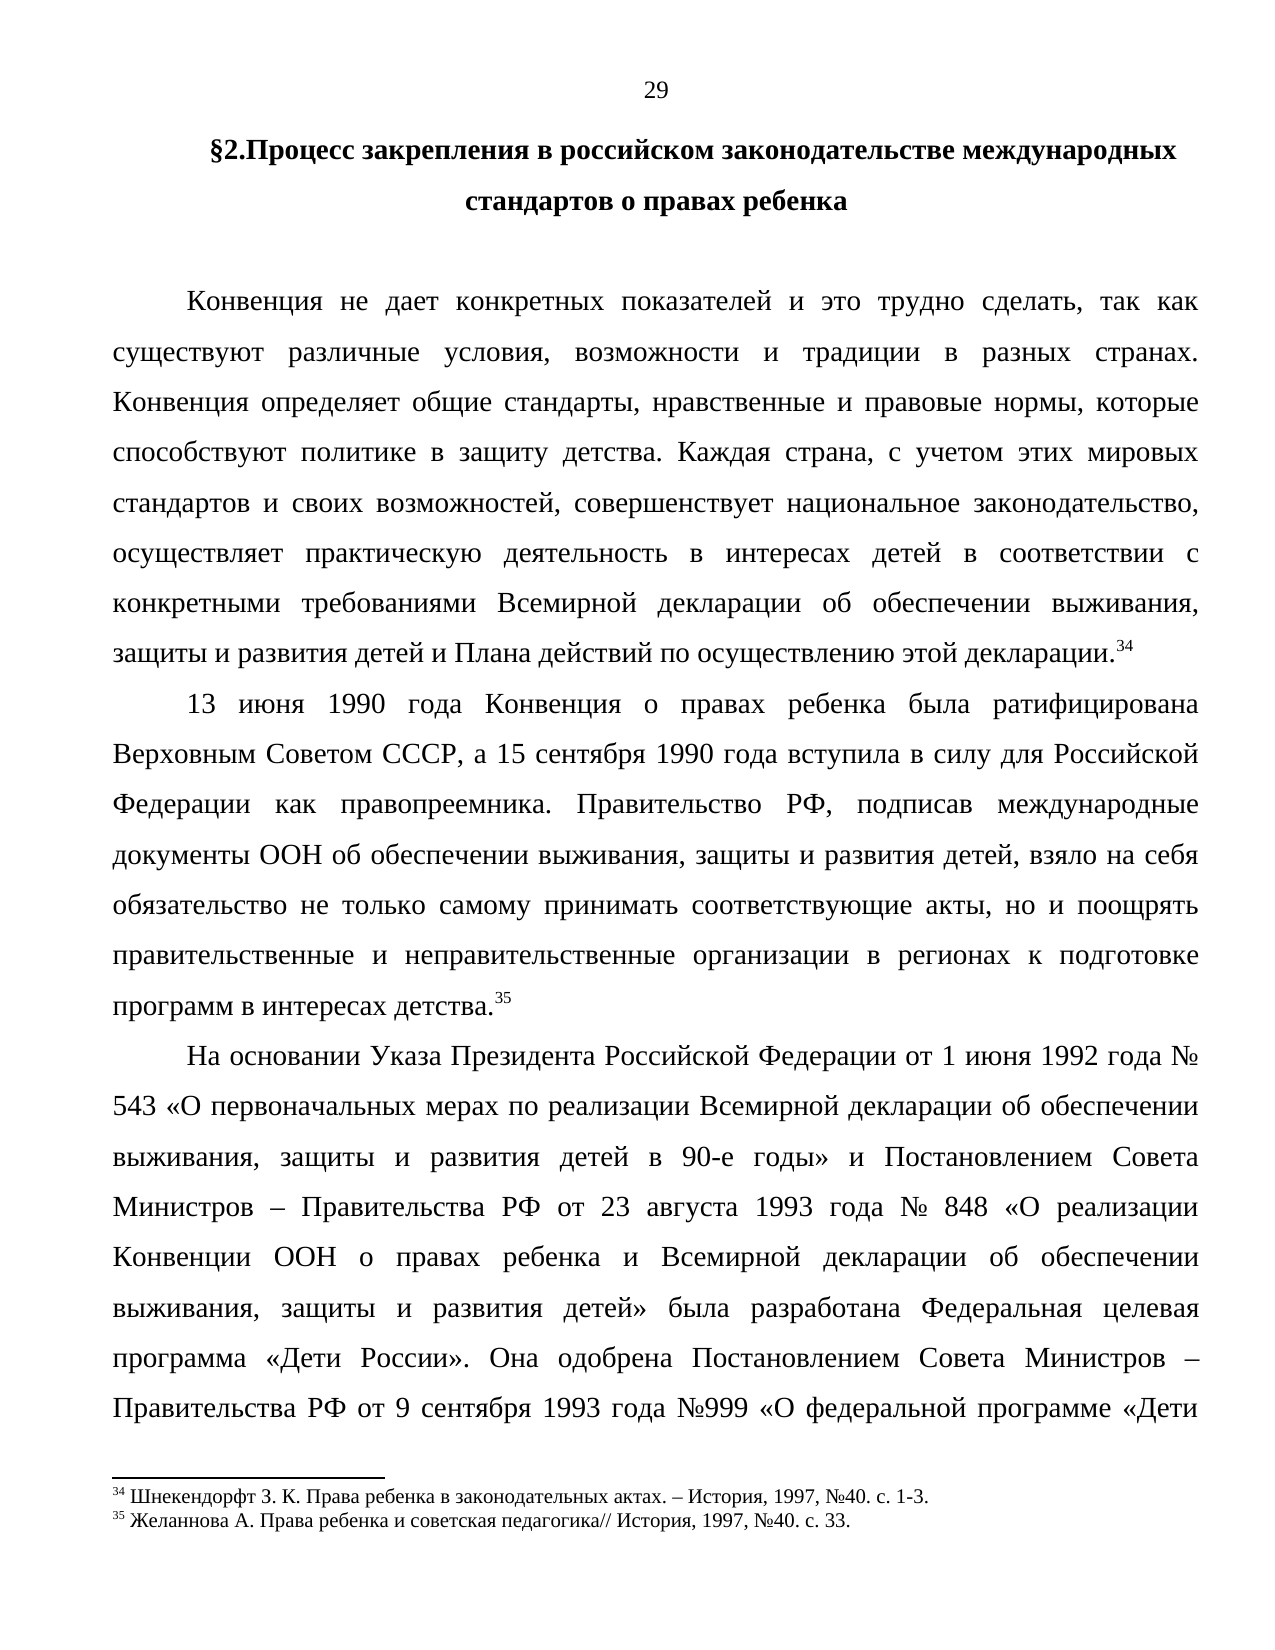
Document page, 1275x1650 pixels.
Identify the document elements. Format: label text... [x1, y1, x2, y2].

subtitle §2.Процесс закрепления в российском законодательстве международных стандартов о правах ребенка [112, 132, 1200, 216]
text 13 июня 1990 года Конвенция о правах ребенка была ратифицирована Верховным Советом СССР, а 15 сентября 1990 года вступила в силу для Российской Федерации как правопреемника. Правительство РФ, подписав международные документы ООН об обеспечении выживания, защиты и развития детей, взяло на себя обязательство не только самому принимать соответствующие акты, но и поощрять правительственные и неправительственные организации в регионах к подготовке программ в интересах детства. [112, 686, 1200, 1021]
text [112, 1038, 1200, 1424]
text Конвенция не дает конкретных показателей и это трудно сделать, так как существуют различные условия, возможности и традиции в разных странах. Конвенция определяет общие стандарты, нравственные и правовые нормы, которые способствуют политике в защиту детства. Каждая страна, с учетом этих мировых стандартов и своих возможностей, совершенствует национальное законодательство, осуществляет практическую деятельность в интересах детей в соответствии с конкретными требованиями Всемирной декларации об обеспечении выживания, защиты и развития детей и Плана действий по осуществлению этой декларации. [112, 283, 1200, 669]
